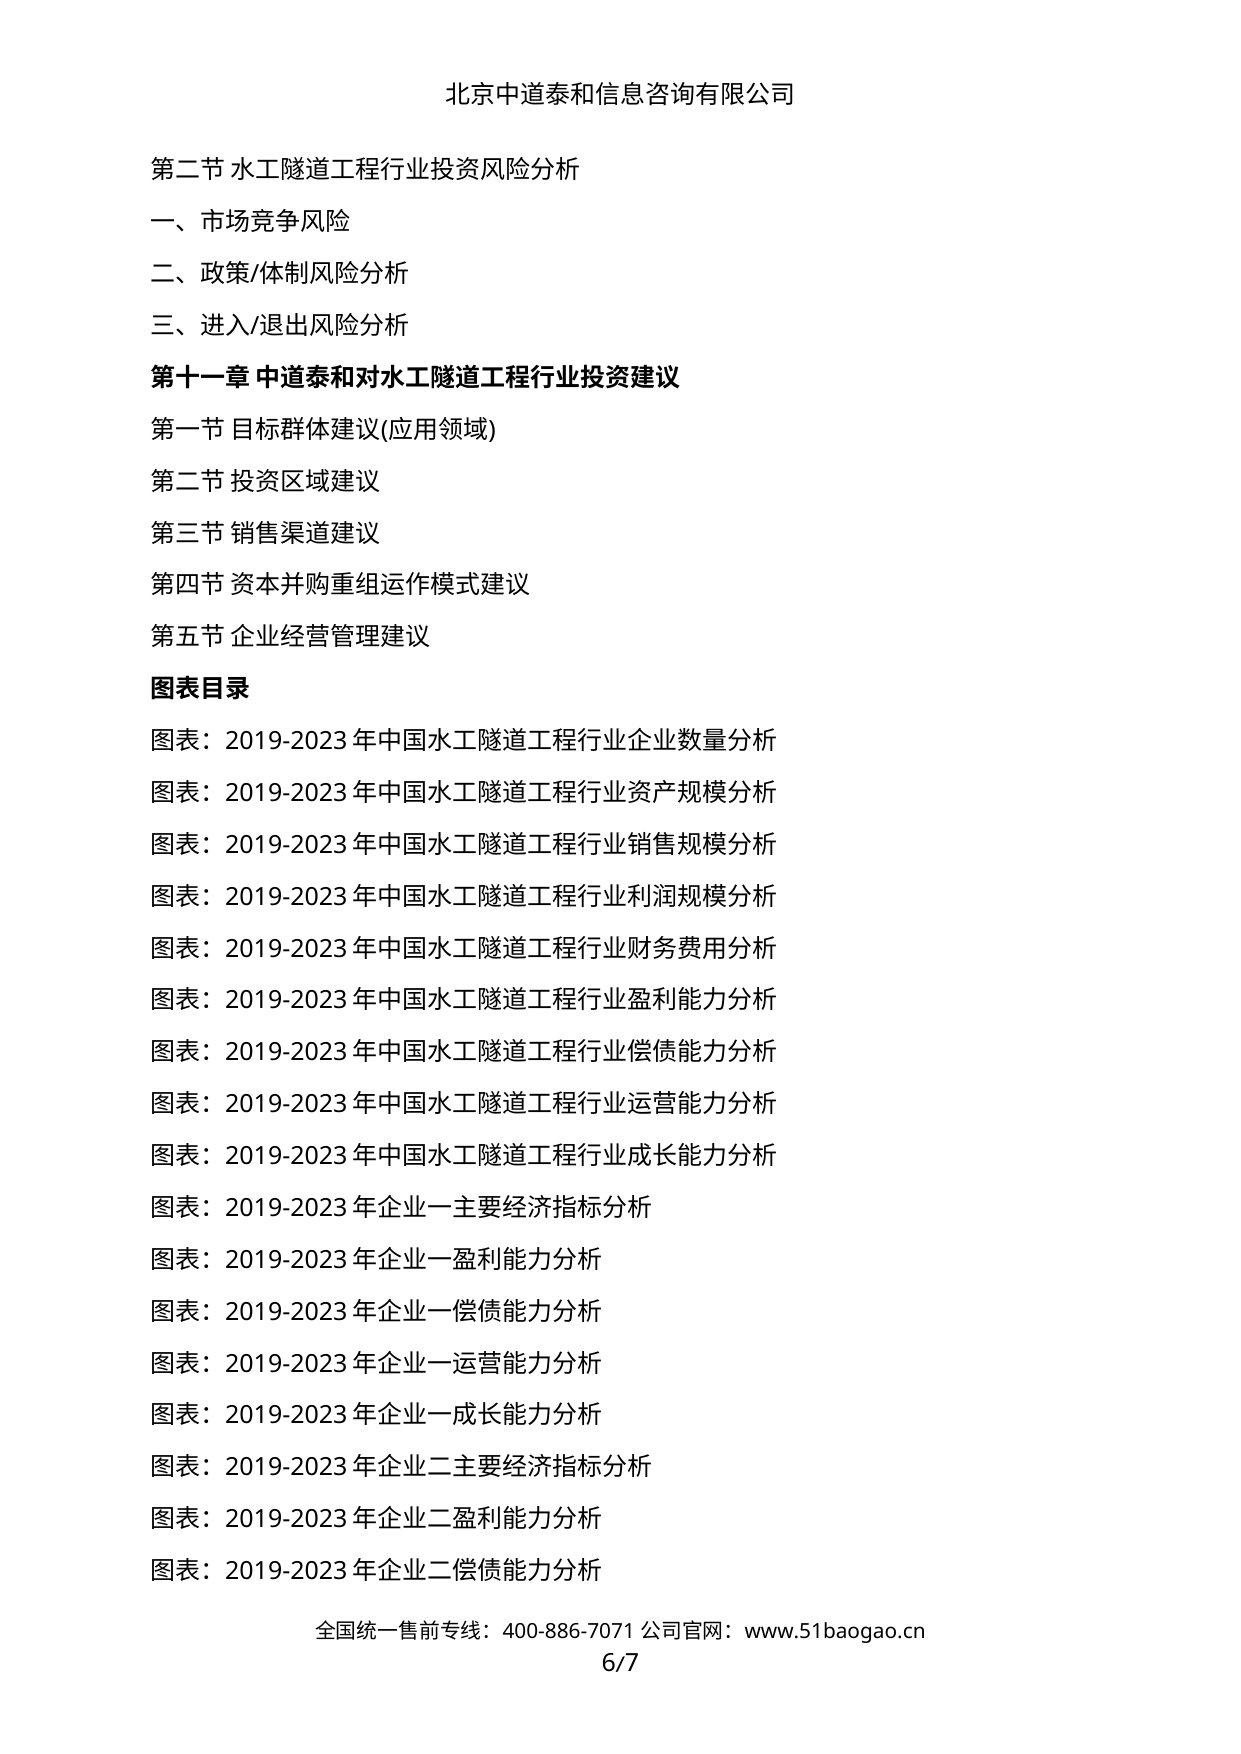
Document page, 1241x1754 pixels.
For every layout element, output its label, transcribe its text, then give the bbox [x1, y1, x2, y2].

text 图表：2019-2023年企业一主要经济指标分析 [150, 1187, 1090, 1224]
text 第二节 水工隧道工程行业投资风险分析 [150, 150, 1090, 186]
text 图表：2019-2023年中国水工隧道工程行业资产规模分析 [150, 772, 1090, 809]
text 图表：2019-2023年中国水工隧道工程行业企业数量分析 [150, 721, 1090, 757]
text 图表：2019-2023年中国水工隧道工程行业财务费用分析 [150, 928, 1090, 964]
text 图表：2019-2023年企业一成长能力分析 [150, 1395, 1090, 1431]
text 图表：2019-2023年企业二主要经济指标分析 [150, 1447, 1090, 1483]
text 图表目录 [150, 669, 1090, 705]
text 图表：2019-2023年中国水工隧道工程行业成长能力分析 [150, 1136, 1090, 1172]
text 图表：2019-2023年中国水工隧道工程行业利润规模分析 [150, 876, 1090, 912]
text 图表：2019-2023年企业二偿债能力分析 [150, 1551, 1090, 1587]
text 图表：2019-2023年中国水工隧道工程行业运营能力分析 [150, 1084, 1090, 1120]
text 第五节 企业经营管理建议 [150, 617, 1090, 653]
text 第四节 资本并购重组运作模式建议 [150, 565, 1090, 601]
text 图表：2019-2023年企业二盈利能力分析 [150, 1499, 1090, 1535]
text 图表：2019-2023年企业一运营能力分析 [150, 1343, 1090, 1379]
text 第一节 目标群体建议(应用领域) [150, 409, 1090, 446]
text 图表：2019-2023年企业一盈利能力分析 [150, 1239, 1090, 1276]
text 三、进入/退出风险分析 [150, 306, 1090, 342]
text 一、市场竞争风险 [150, 202, 1090, 238]
text 二、政策/体制风险分析 [150, 254, 1090, 290]
text 图表：2019-2023年企业一偿债能力分析 [150, 1291, 1090, 1327]
text 第十一章 中道泰和对水工隧道工程行业投资建议 [150, 357, 1090, 394]
text 第三节 销售渠道建议 [150, 513, 1090, 549]
text 图表：2019-2023年中国水工隧道工程行业偿债能力分析 [150, 1032, 1090, 1068]
text 图表：2019-2023年中国水工隧道工程行业盈利能力分析 [150, 980, 1090, 1016]
text 图表：2019-2023年中国水工隧道工程行业销售规模分析 [150, 824, 1090, 861]
text 第二节 投资区域建议 [150, 461, 1090, 497]
